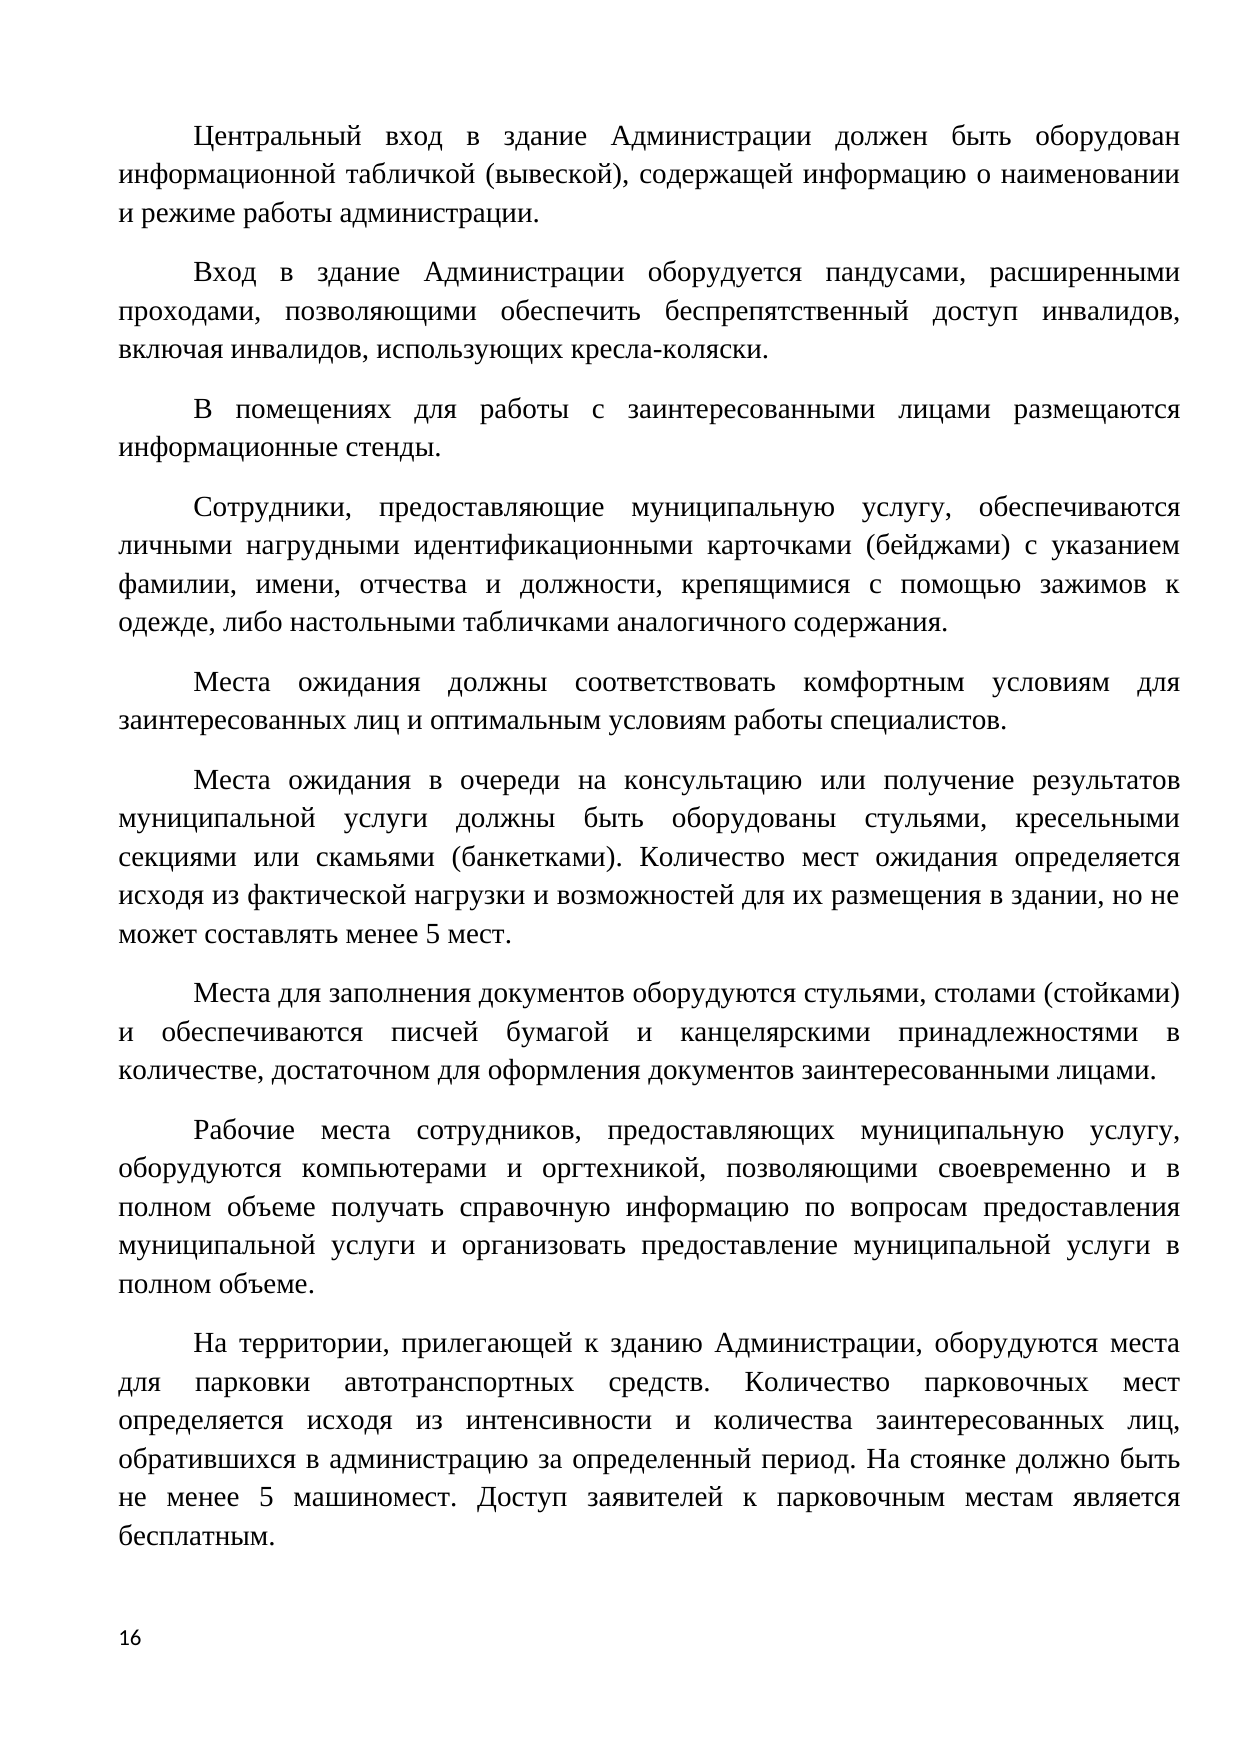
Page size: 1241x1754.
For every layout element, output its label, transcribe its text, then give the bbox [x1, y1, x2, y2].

text Центральный вход в здание Администрации должен быть оборудован информационной табличкой (вывеской), содержащей информацию о наименовании и режиме работы администрации. [118, 118, 1181, 229]
text Места ожидания должны соответствовать комфортным условиям для заинтересованных лиц и оптимальным условиям работы специалистов. [118, 664, 1181, 736]
text В помещениях для работы с заинтересованными лицами размещаются информационные стенды. [118, 391, 1181, 463]
text На территории, прилегающей к зданию Администрации, оборудуются места для парковки автотранспортных средств. Количество парковочных мест определяется исходя из интенсивности и количества заинтересованных лиц, обратившихся в администрацию за определенный период. На стоянке должно быть не менее 5 машиномест. Доступ заявителей к парковочным местам является бесплатным. [118, 1325, 1181, 1552]
text Вход в здание Администрации оборудуется пандусами, расширенными проходами, позволяющими обеспечить беспрепятственный доступ инвалидов, включая инвалидов, использующих кресла-коляски. [118, 254, 1181, 365]
text Места для заполнения документов оборудуются стульями, столами (стойками) и обеспечиваются писчей бумагой и канцелярскими принадлежностями в количестве, достаточном для оформления документов заинтересованными лицами. [118, 975, 1181, 1086]
text Места ожидания в очереди на консультацию или получение результатов муниципальной услуги должны быть оборудованы стульями, кресельными секциями или скамьями (банкетками). Количество мест ожидания определяется исходя из фактической нагрузки и возможностей для их размещения в здании, но не может составлять менее 5 мест. [118, 762, 1181, 949]
text Сотрудники, предоставляющие муниципальную услугу, обеспечиваются личными нагрудными идентификационными карточками (бейджами) с указанием фамилии, имени, отчества и должности, крепящимися с помощью зажимов к одежде, либо настольными табличками аналогичного содержания. [118, 489, 1181, 638]
text Рабочие места сотрудников, предоставляющих муниципальную услугу, оборудуются компьютерами и оргтехникой, позволяющими своевременно и в полном объеме получать справочную информацию по вопросам предоставления муниципальной услуги и организовать предоставление муниципальной услуги в полном объеме. [118, 1112, 1181, 1299]
